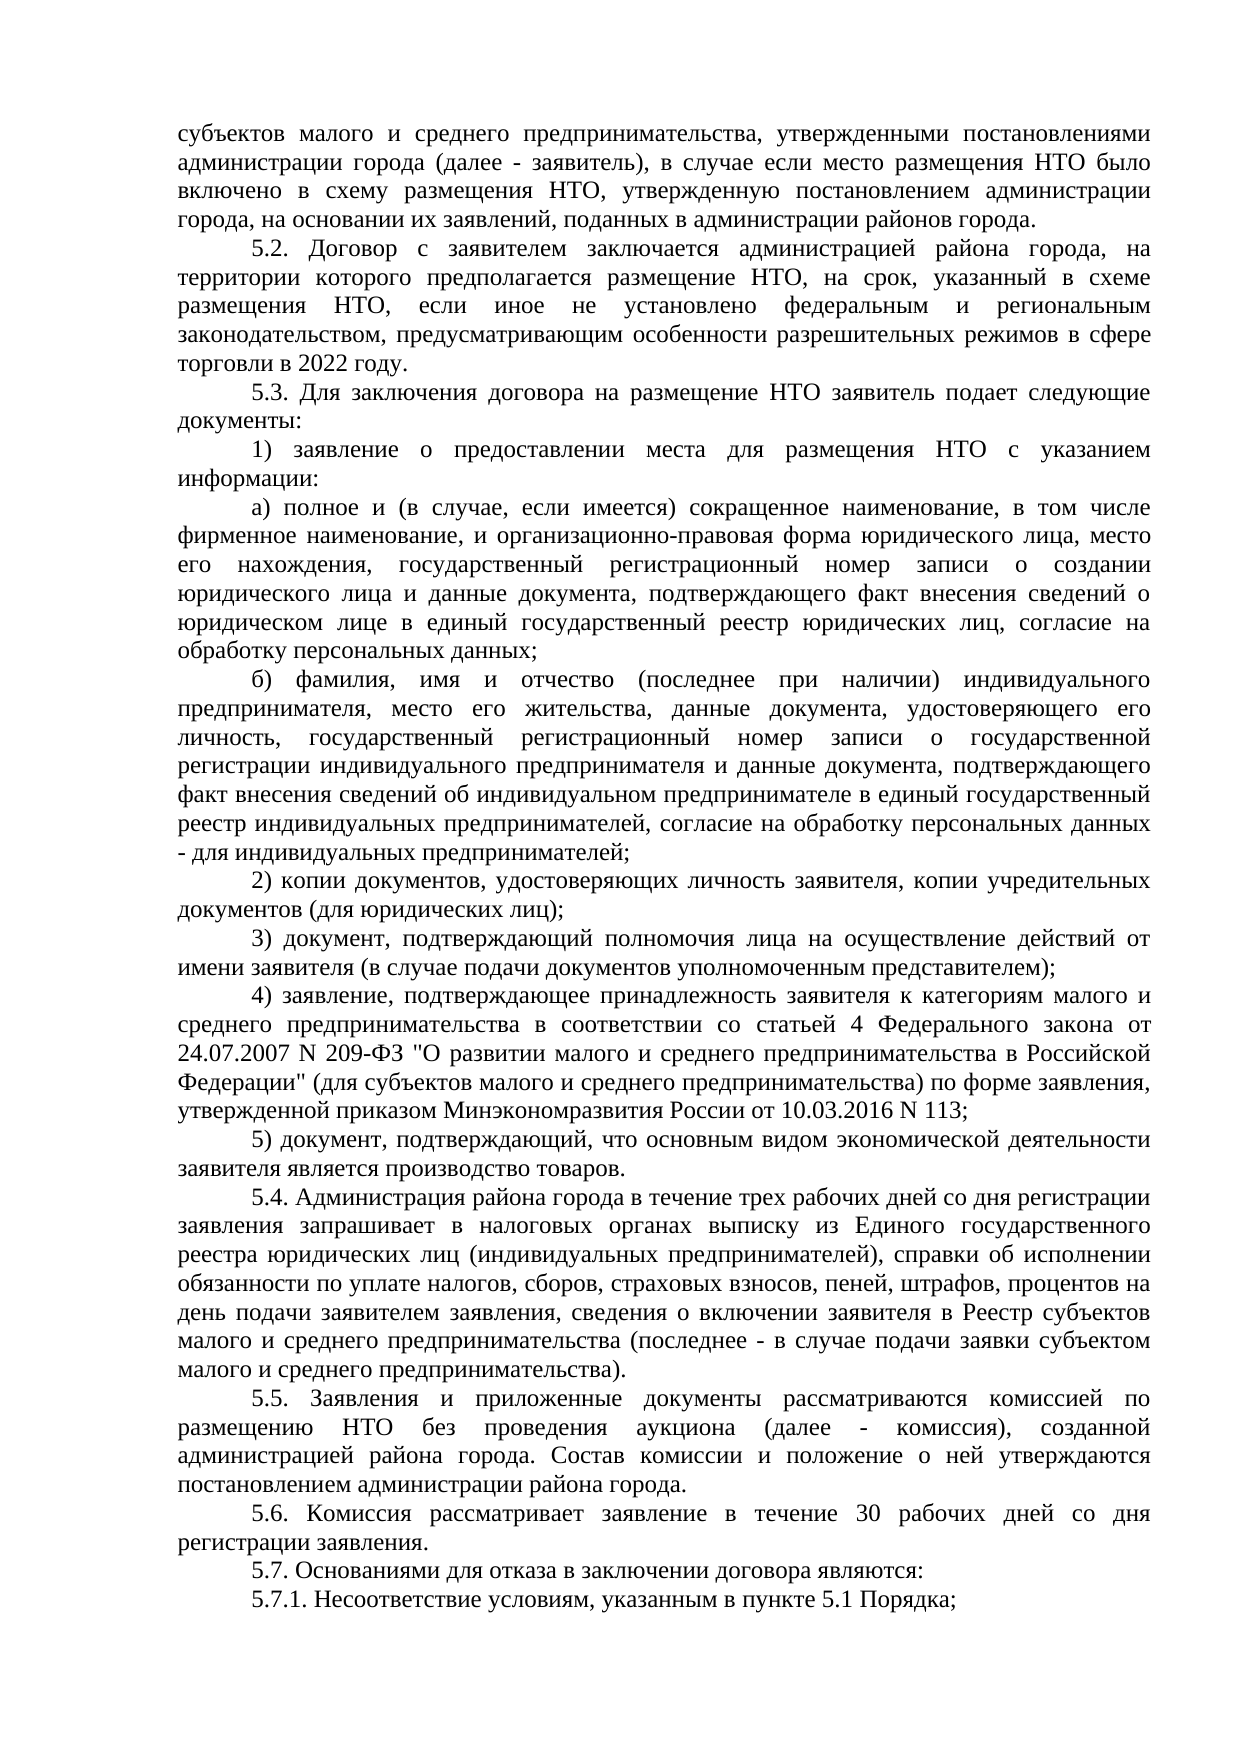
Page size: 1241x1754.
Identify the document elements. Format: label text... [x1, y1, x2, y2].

text а) полное и (в случае, если имеется) сокращенное наименование, в том числе фирменное наименование, и организационно-правовая форма юридического лица, место его нахождения, государственный регистрационный номер записи о создании юридического лица и данные документа, подтверждающего факт внесения сведений о юридическом лице в единый государственный реестр юридических лиц, согласие на обработку персональных данных; [177, 492, 1152, 664]
text 5.7.1. Несоответствие условиям, указанным в пункте 5.1 Порядка; [177, 1584, 1152, 1613]
text 1) заявление о предоставлении места для размещения НТО с указанием информации: [177, 434, 1152, 492]
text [177, 118, 1152, 233]
text 5.3. Для заключения договора на размещение НТО заявитель подает следующие документы: [177, 377, 1152, 434]
text 5) документ, подтверждающий, что основным видом экономической деятельности заявителя является производство товаров. [177, 1124, 1152, 1182]
text 5.4. Администрация района города в течение трех рабочих дней со дня регистрации заявления запрашивает в налоговых органах выписку из Единого государственного реестра юридических лиц (индивидуальных предпринимателей), справки об исполнении обязанности по уплате налогов, сборов, страховых взносов, пеней, штрафов, процентов на день подачи заявителем заявления, сведения о включении заявителя в Реестр субъектов малого и среднего предпринимательства (последнее - в случае подачи заявки субъектом малого и среднего предпринимательства). [177, 1182, 1152, 1383]
text 5.6. Комиссия рассматривает заявление в течение 30 рабочих дней со дня регистрации заявления. [177, 1498, 1152, 1556]
text 4) заявление, подтверждающее принадлежность заявителя к категориям малого и среднего предпринимательства в соответствии со статьей 4 Федерального закона от 24.07.2007 N 209-ФЗ "О развитии малого и среднего предпринимательства в Российской Федерации" (для субъектов малого и среднего предпринимательства) по форме заявления, утвержденной приказом Минэкономразвития России от 10.03.2016 N 113; [177, 981, 1152, 1124]
text 5.7. Основаниями для отказа в заключении договора являются: [177, 1556, 1152, 1584]
text 2) копии документов, удостоверяющих личность заявителя, копии учредительных документов (для юридических лиц); [177, 866, 1152, 923]
text 3) документ, подтверждающий полномочия лица на осуществление действий от имени заявителя (в случае подачи документов уполномоченным представителем); [177, 923, 1152, 981]
text 5.2. Договор с заявителем заключается администрацией района города, на территории которого предполагается размещение НТО, на срок, указанный в схеме размещения НТО, если иное не установлено федеральным и региональным законодательством, предусматривающим особенности разрешительных режимов в сфере торговли в 2022 году. [177, 233, 1152, 377]
text б) фамилия, имя и отчество (последнее при наличии) индивидуального предпринимателя, место его жительства, данные документа, удостоверяющего его личность, государственный регистрационный номер записи о государственной регистрации индивидуального предпринимателя и данные документа, подтверждающего факт внесения сведений об индивидуальном предпринимателе в единый государственный реестр индивидуальных предпринимателей, согласие на обработку персональных данных - для индивидуальных предпринимателей; [177, 664, 1152, 866]
text 5.5. Заявления и приложенные документы рассматриваются комиссией по размещению НТО без проведения аукциона (далее - комиссия), созданной администрацией района города. Состав комиссии и положение о ней утверждаются постановлением администрации района города. [177, 1383, 1152, 1498]
